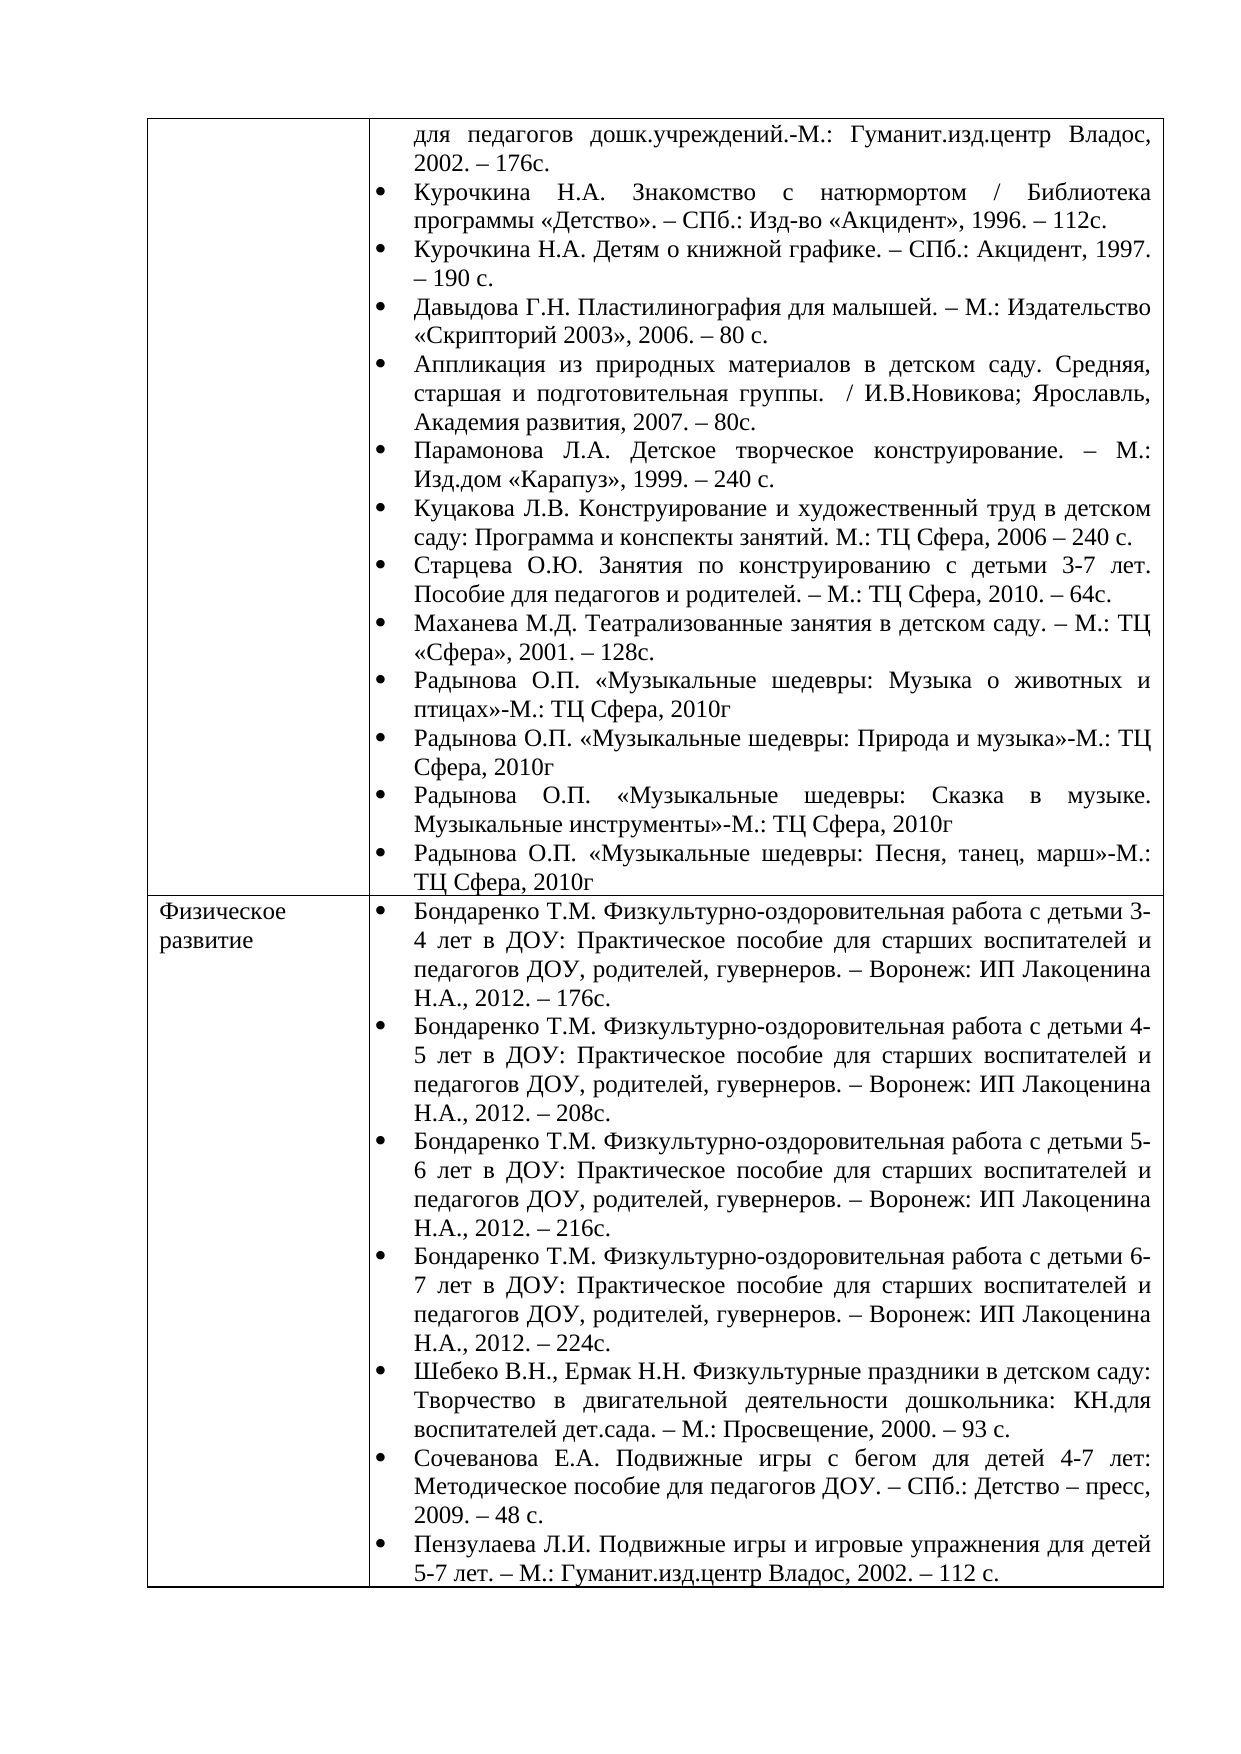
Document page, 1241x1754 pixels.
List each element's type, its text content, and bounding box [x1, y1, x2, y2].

table_cell Бондаренко Т.М. Физкультурно-оздоровительная работа с детьми 3-4 лет в ДОУ: Практическое пособие для старших воспитателей и педагогов ДОУ, родителей, гувернеров. – Воронеж: ИП Лакоценина Н.А., 2012. – 176с. Бондаренко Т.М. Физкультурно-оздоровительная работа с детьми 4-5 лет в ДОУ: Практическое пособие для старших воспитателей и педагогов ДОУ, родителей, гувернеров. – Воронеж: ИП Лакоценина Н.А., 2012. – 208с. Бондаренко Т.М. Физкультурно-оздоровительная работа с детьми 5-6 лет в ДОУ: Практическое пособие для старших воспитателей и педагогов ДОУ, родителей, гувернеров. – Воронеж: ИП Лакоценина Н.А., 2012. – 216с. Бондаренко Т.М. Физкультурно-оздоровительная работа с детьми 6-7 лет в ДОУ: Практическое пособие для старших воспитателей и педагогов ДОУ, родителей, гувернеров. – Воронеж: ИП Лакоценина Н.А., 2012. – 224с. Шебеко В.Н., Ермак Н.Н. Физкультурные праздники в детском саду: Творчество в двигательной деятельности дошкольника: КН.для воспитателей дет.сада. – М.: Просвещение, 2000. – 93 с. Сочеванова Е.А. Подвижные игры с бегом для детей 4-7 лет: Методическое пособие для педагогов ДОУ. – СПб.: Детство – пресс, 2009. – 48 с. Пензулаева Л.И. Подвижные игры и игровые упражнения для детей 5-7 лет. – М.: Гуманит.изд.центр Владос, 2002. – 112 с. [370, 896, 1163, 1586]
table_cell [148, 119, 369, 895]
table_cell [370, 119, 1163, 895]
table_cell Физическое развитие [148, 896, 369, 1586]
